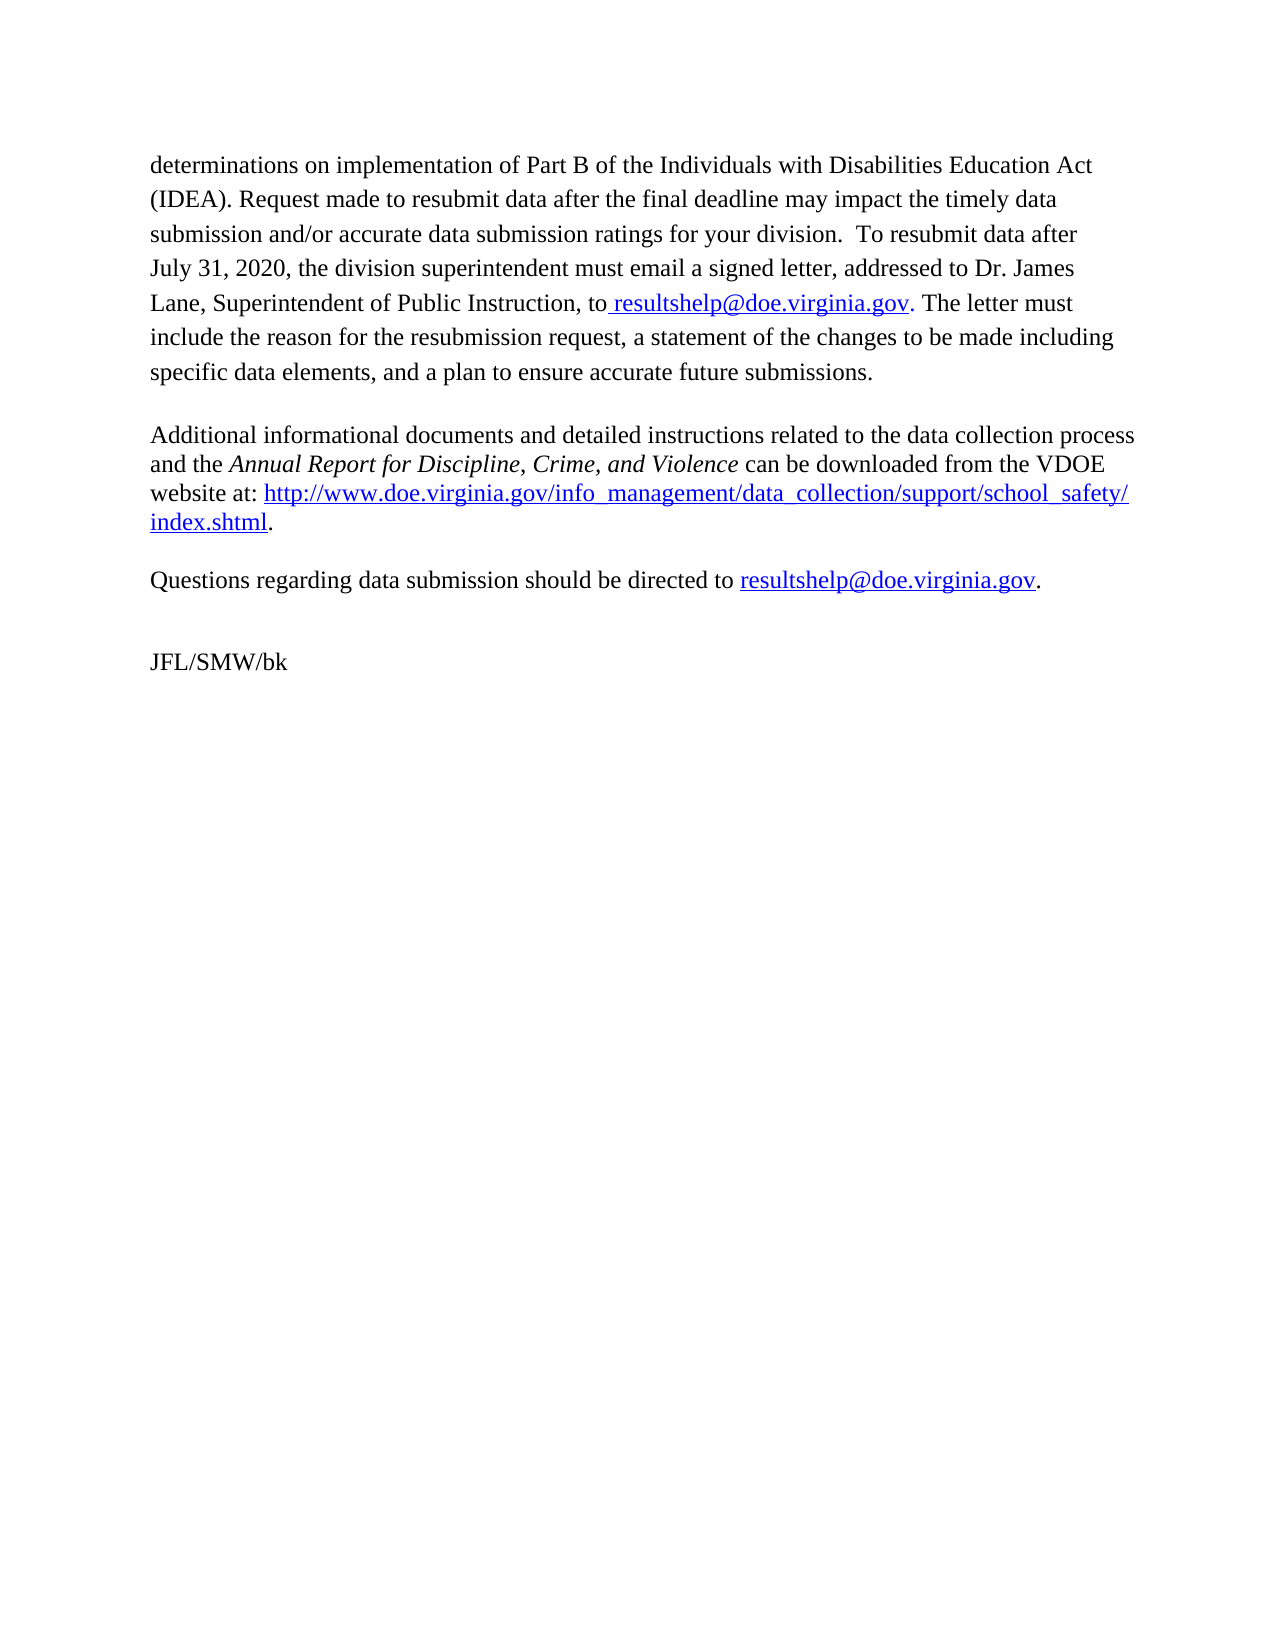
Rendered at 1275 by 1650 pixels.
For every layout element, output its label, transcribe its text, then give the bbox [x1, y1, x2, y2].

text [150, 150, 1125, 386]
text Additional informational documents and detailed instructions related to the data collection process and the Annual Report for Discipline, Crime, and Violence can be downloaded from the VDOE website at: http://www.doe.virginia.gov/info_management/data_collection/support/school_safety/index.shtml. [150, 421, 1153, 536]
text Questions regarding data submission should be directed to resultshelp@doe.virginia.gov. [150, 565, 1125, 593]
text JFL/SMW/bk [150, 647, 1125, 676]
